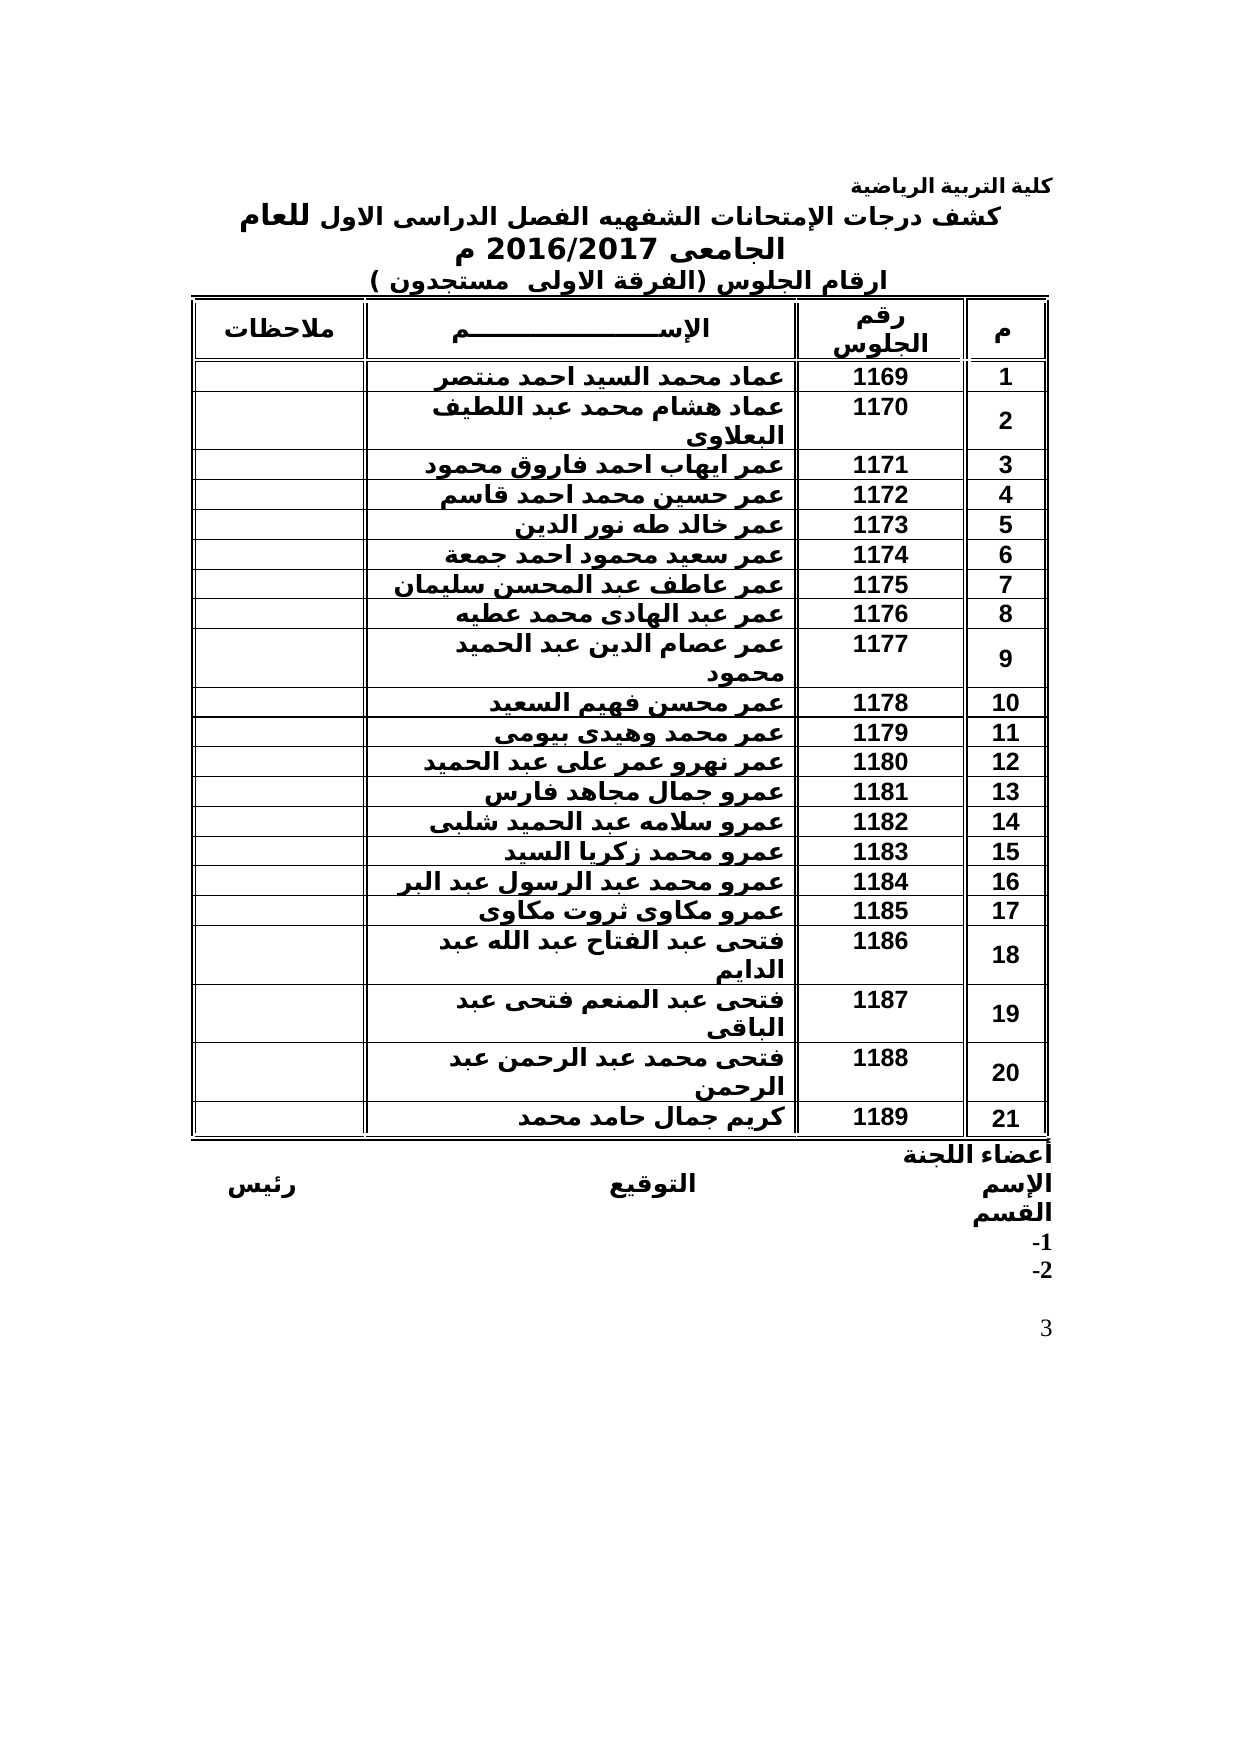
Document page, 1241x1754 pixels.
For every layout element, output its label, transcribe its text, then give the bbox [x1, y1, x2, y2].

table_cell عمر سعيد محمود احمد جمعة [368, 540, 794, 568]
table_header م [965, 297, 1047, 357]
table_cell 17 [968, 896, 1044, 925]
table_cell 6 [968, 540, 1044, 568]
table_cell 1169 [796, 358, 965, 391]
table_cell 1188 [799, 1043, 963, 1101]
table_cell [196, 866, 363, 895]
table_cell 7 [968, 570, 1044, 598]
table_cell 15 [968, 837, 1044, 865]
table_cell فتحى عبد المنعم فتحى عبد الباقى [368, 985, 794, 1042]
table_header رقم الجلوس [796, 297, 965, 357]
table_cell 5 [968, 510, 1044, 539]
table_cell 1184 [799, 866, 963, 895]
table_cell [196, 718, 363, 746]
text كشف درجات الإمتحانات الشفهيه الفصل الدراسى الاول للعام الجامعى 2016/2017 م [187, 198, 1053, 266]
table_cell [196, 362, 363, 391]
table_cell عمر خالد طه نور الدين [368, 510, 794, 539]
table_cell عمر عبد الهادى محمد عطيه [368, 599, 794, 628]
table_cell 1173 [799, 510, 963, 539]
table_cell 1175 [799, 570, 963, 598]
table_cell عمرو سلامه عبد الحميد شلبى [368, 807, 794, 836]
table_cell [194, 1102, 365, 1136]
table_cell [196, 1043, 363, 1101]
table_cell 1185 [799, 896, 963, 925]
table_cell 1186 [799, 926, 963, 983]
table_cell 1177 [799, 629, 963, 687]
table_cell 1183 [799, 837, 963, 865]
table_cell عمرو محمد زكريا السيد [368, 837, 794, 865]
table_cell 1171 [799, 450, 963, 479]
table_cell 1 [965, 358, 1047, 391]
table_cell 2 [968, 392, 1044, 449]
table_cell عمرو مكاوى ثروت مكاوى [368, 896, 794, 925]
table_cell 1189 [796, 1102, 963, 1136]
table_header ملاحظات [194, 297, 365, 357]
table_cell 1172 [799, 480, 963, 509]
table_cell [196, 985, 363, 1042]
table_cell 1178 [799, 688, 963, 716]
table_cell عمر ايهاب احمد فاروق محمود [368, 450, 794, 479]
table_cell عمر عاطف عبد المحسن سليمان [368, 570, 794, 598]
table_cell 1179 [799, 718, 963, 746]
table_cell [196, 480, 363, 509]
table_cell عمر عصام الدين عبد الحميد محمود [368, 629, 794, 687]
table_cell [196, 837, 363, 865]
table_cell عماد هشام محمد عبد اللطيف البعلاوى [368, 392, 794, 449]
table_cell [196, 807, 363, 836]
text أعضاء اللجنة [187, 1140, 1053, 1169]
table_cell عمرو محمد عبد الرسول عبد البر [368, 866, 794, 895]
table_cell [196, 599, 363, 628]
table_cell فتحى عبد الفتاح عبد الله عبد الدايم [368, 926, 794, 983]
table_cell عماد محمد السيد احمد منتصر [368, 362, 794, 391]
table_cell [196, 926, 363, 983]
table_cell 1187 [799, 985, 963, 1042]
table_cell عمر محسن فهيم السعيد [368, 688, 794, 716]
table_cell [196, 777, 363, 806]
table_header الإســــــــــــــــــــــم [365, 297, 796, 357]
table_cell فتحى محمد عبد الرحمن عبد الرحمن [368, 1043, 794, 1101]
table_cell 16 [968, 866, 1044, 895]
table_cell عمر حسين محمد احمد قاسم [368, 480, 794, 509]
table_cell 3 [968, 450, 1044, 479]
table_cell 21 [968, 1102, 1047, 1136]
table_cell 19 [968, 985, 1044, 1042]
table_cell [196, 392, 363, 449]
table_cell 10 [968, 688, 1044, 716]
table_cell 9 [968, 629, 1044, 687]
table_cell 18 [968, 926, 1044, 983]
table_cell [196, 540, 363, 568]
table_cell 11 [968, 718, 1044, 746]
table_cell [196, 510, 363, 539]
table_cell [196, 570, 363, 598]
text 2- [187, 1255, 1053, 1313]
table_cell 1182 [799, 807, 963, 836]
table_cell 4 [968, 480, 1044, 509]
table_cell [196, 896, 363, 925]
text 3 [187, 1313, 1053, 1342]
table_cell 1174 [799, 540, 963, 568]
table_cell كريم جمال حامد محمد [365, 1102, 796, 1136]
table_cell 12 [968, 747, 1044, 776]
text 1- [187, 1227, 1053, 1255]
table_cell [196, 688, 363, 716]
table_cell 8 [968, 599, 1044, 628]
table_cell 14 [968, 807, 1044, 836]
table_cell 1170 [799, 392, 963, 449]
table_cell 1176 [799, 599, 963, 628]
text ارقام الجلوس (الفرقة الاولى مستجدون ) [187, 266, 1053, 295]
table_cell 13 [968, 777, 1044, 806]
table_cell عمر نهرو عمر على عبد الحميد [368, 747, 794, 776]
text الإسم التوقيع رئيس القسم [187, 1169, 1053, 1227]
table_cell [196, 450, 363, 479]
table_cell [196, 747, 363, 776]
table_cell عمر محمد وهيدى بيومى [368, 718, 794, 746]
table_cell 1181 [799, 777, 963, 806]
table_cell عمرو جمال مجاهد فارس [368, 777, 794, 806]
text كلية التربية الرياضية [187, 174, 1053, 198]
table_cell [196, 629, 363, 687]
table_cell 1180 [799, 747, 963, 776]
table_cell 20 [968, 1043, 1044, 1101]
